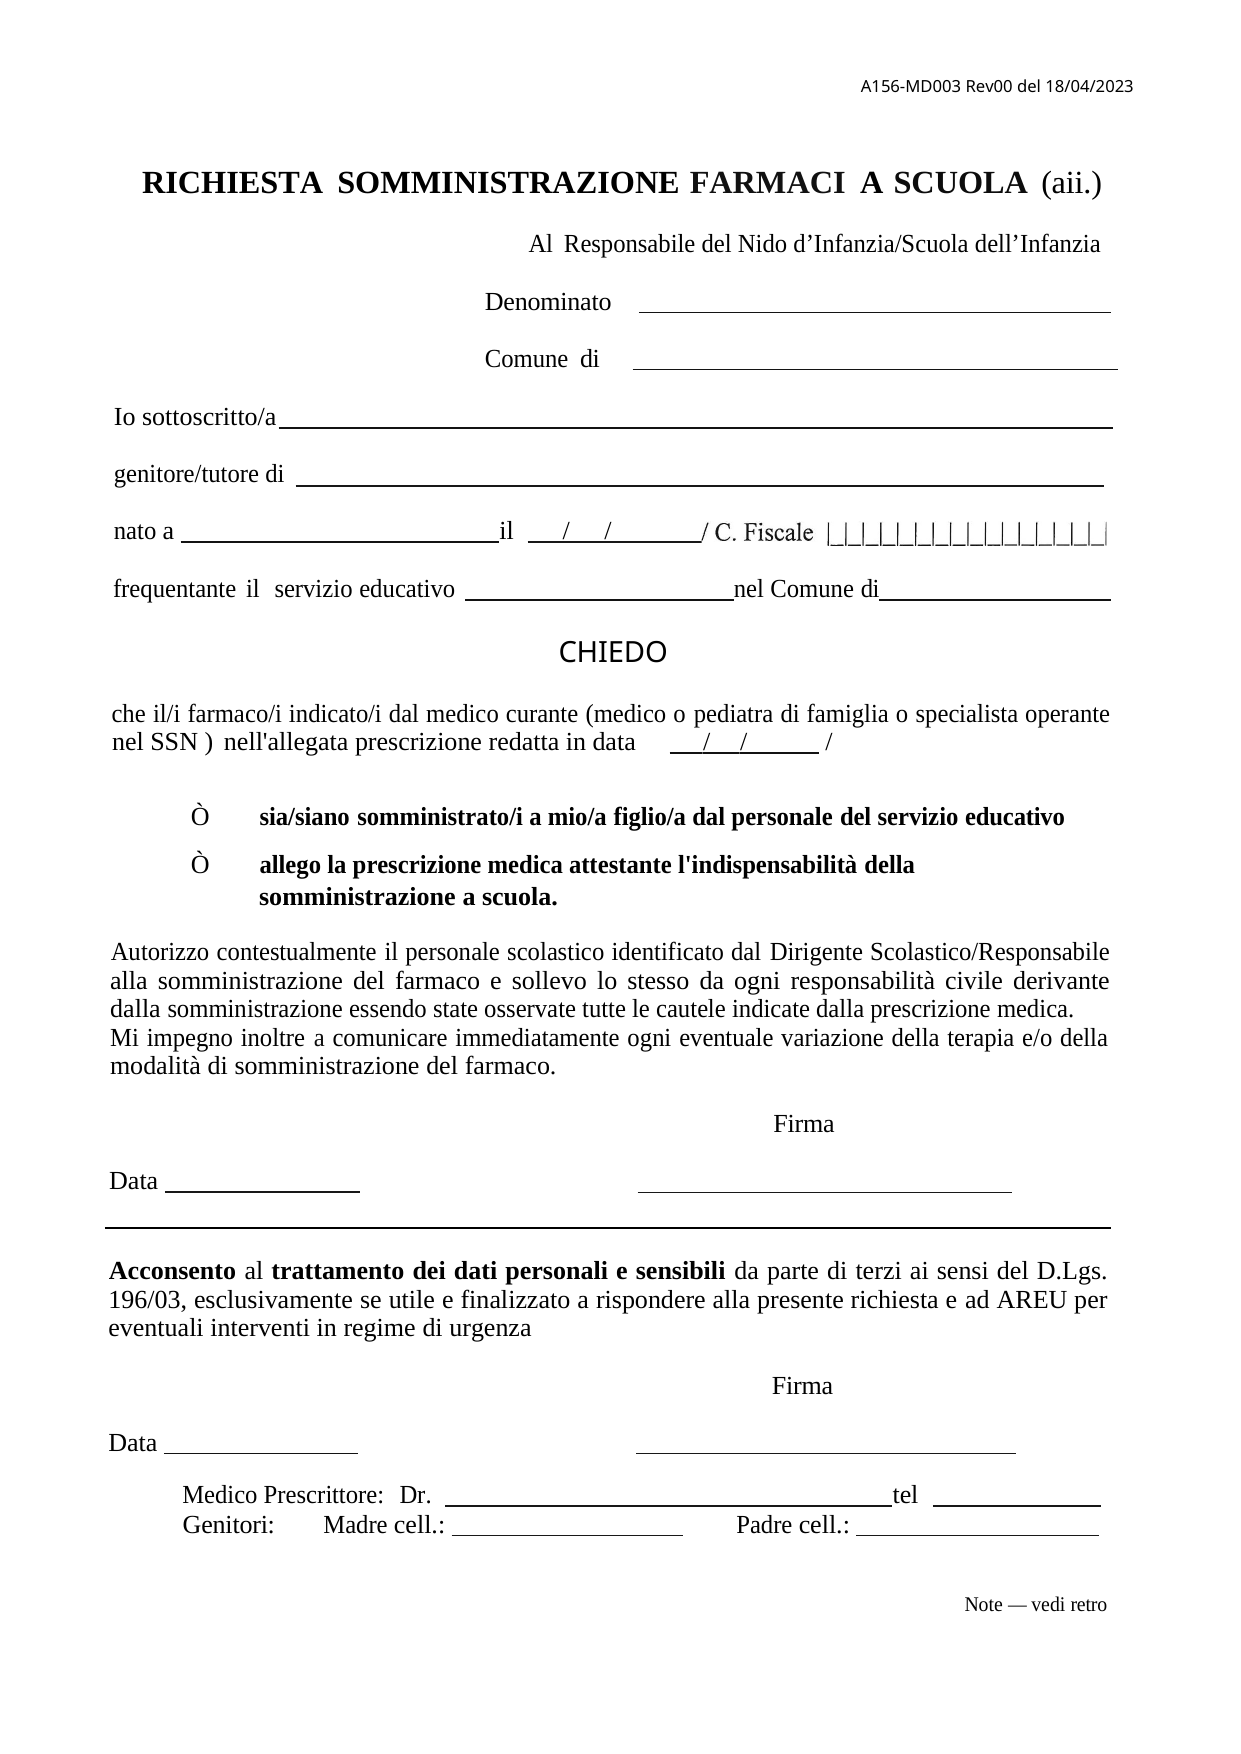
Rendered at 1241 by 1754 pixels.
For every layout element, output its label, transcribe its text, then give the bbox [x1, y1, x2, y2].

text Io sottoscritto/a genitore/tutore di [114, 401, 420, 488]
text Ò sia/siano somministrato/i a mio/a figlio/a dal personale del servizio educativo [191, 801, 1134, 831]
text Note — vedi retro [94, 1591, 1107, 1616]
subtitle CHIEDO [550, 631, 675, 671]
text Acconsento al trattamento dei dati personali e sensibili da parte di terzi ai sensi del D.Lgs. 196/03, esclusivamente se utile e finalizzato a rispondere alla presente richiesta e ad AREU per eventuali interventi in regime di urgenza [108, 1257, 1108, 1342]
text Mi impegno inoltre a comunicare immediatamente ogni eventuale variazione della terapia e/o della modalità di somministrazione del farmaco. [110, 1023, 1110, 1080]
text Data [109, 1165, 1134, 1195]
text Autorizzo contestualmente il personale scolastico identificato dal Dirigente Scolastico/Responsabile alla somministrazione del farmaco e sollevo lo stesso da ogni responsabilità civile derivante dalla somministrazione essendo state osservate tutte le cautele indicate dalla prescrizione medica. [110, 938, 1110, 1023]
text Al Responsabile del Nido d’Infanzia/Scuola dell’Infanzia Denominato Comune di [484, 228, 1123, 373]
text Firma [773, 1108, 1134, 1138]
text Firma [772, 1370, 1134, 1400]
text che il/i farmaco/i indicato/i dal medico curante (medico o pediatra di famiglia o specialista operante nel SSN ) nell'allegata prescrizione redatta in data / / / [111, 699, 1110, 756]
text Medico Prescrittore: Dr. tel [182, 1480, 1134, 1510]
title RICHIESTA SOMMINISTRAZIONE FARMACI A SCUOLA (aii.) [142, 163, 1134, 201]
picture [701, 521, 1107, 546]
text Ò allego la prescrizione medica attestante l'indispensabilità della somministrazione a scuola. [191, 849, 921, 911]
text Data [108, 1427, 1134, 1457]
text Genitori: Madre cell.: Padre cell.: [182, 1510, 1134, 1539]
text frequentante il servizio educativo nel Comune di [113, 573, 1134, 603]
